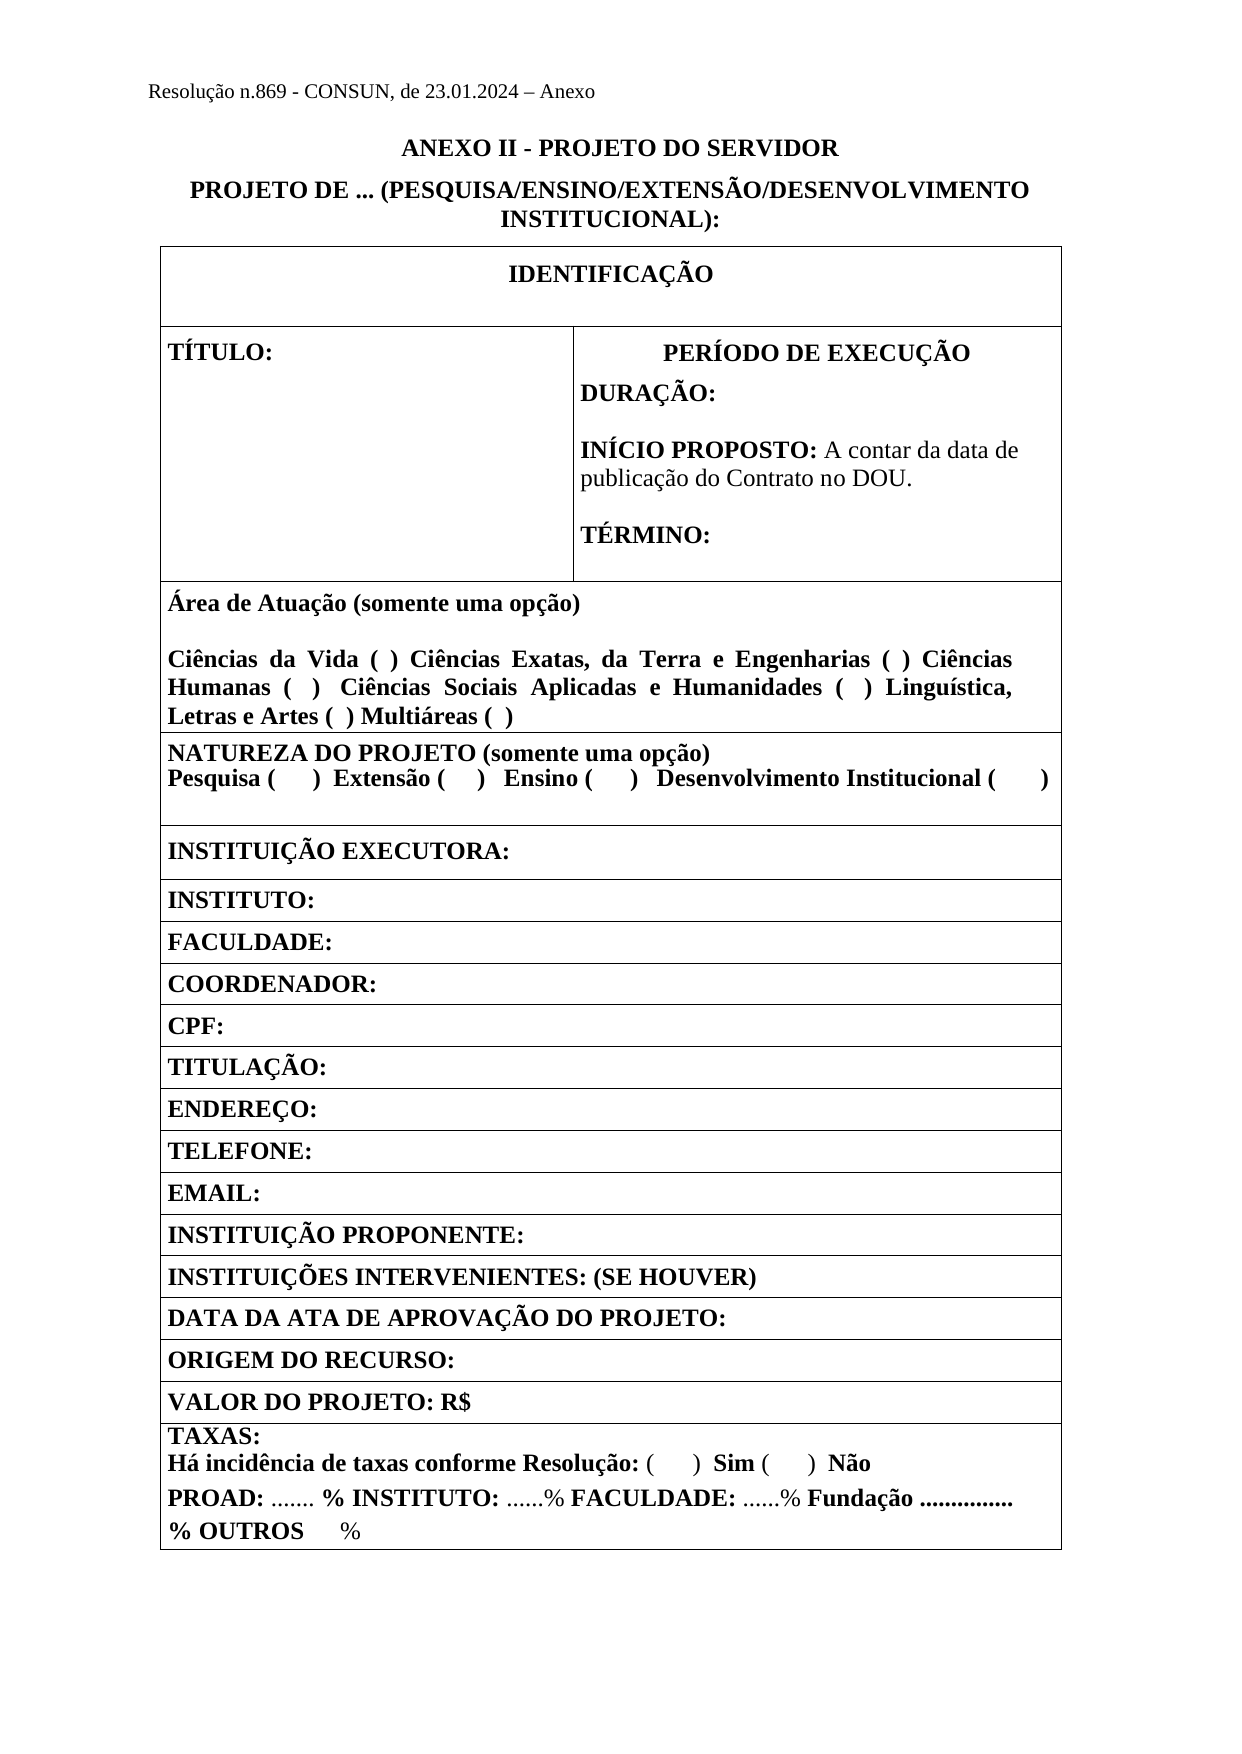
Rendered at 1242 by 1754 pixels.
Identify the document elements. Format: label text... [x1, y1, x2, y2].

table_cell TÍTULO: [161, 327, 573, 581]
table_cell PERÍODO DE EXECUÇÃO DURAÇÃO: INÍCIO PROPOSTO: A contar da data de publicação do Contrato no DOU. TÉRMINO: [574, 327, 1061, 581]
text PROJETO DE ... (PESQUISA/ENSINO/EXTENSÃO/DESENVOLVIMENTO [187, 175, 1033, 204]
table_cell COORDENADOR: [161, 964, 1061, 1004]
table_cell INSTITUTO: [161, 880, 1061, 921]
table_cell DATA DA ATA DE APROVAÇÃO DO PROJETO: [161, 1298, 1061, 1339]
table_cell FACULDADE: [161, 922, 1061, 962]
table_cell TELEFONE: [161, 1131, 1061, 1171]
table_header IDENTIFICAÇÃO [161, 247, 1061, 326]
table_cell INSTITUIÇÕES INTERVENIENTES: (SE HOUVER) [161, 1256, 1061, 1297]
table_cell INSTITUIÇÃO PROPONENTE: [161, 1215, 1061, 1255]
table_cell CPF: [161, 1005, 1061, 1046]
table_cell INSTITUIÇÃO EXECUTORA: [161, 826, 1061, 879]
table_cell ORIGEM DO RECURSO: [161, 1340, 1061, 1381]
table_cell NATUREZA DO PROJETO (somente uma opção) Pesquisa ( ) Extensão ( ) Ensino ( ) Desenvolvimento Institucional ( ) [161, 733, 1061, 824]
table_cell TAXAS: Há incidência de taxas conforme Resolução: ( ) Sim ( ) Não PROAD: ....... % INSTITUTO: ......% FACULDADE: ......% Fundação ...............% OUTROS % [161, 1424, 1061, 1549]
table_cell Área de Atuação (somente uma opção) Ciências da Vida ( ) Ciências Exatas, da Terra e Engenharias ( ) Ciências Humanas ( ) Ciências Sociais Aplicadas e Humanidades ( ) Linguística, Letras e Artes ( ) Multiáreas ( ) [161, 582, 1061, 732]
table_cell EMAIL: [161, 1173, 1061, 1213]
text ANEXO II - PROJETO DO SERVIDOR [397, 133, 843, 161]
table_cell ENDEREÇO: [161, 1089, 1061, 1130]
table_cell VALOR DO PROJETO: R$ [161, 1382, 1061, 1422]
table_cell TITULAÇÃO: [161, 1047, 1061, 1088]
text INSTITUCIONAL): [496, 204, 724, 232]
